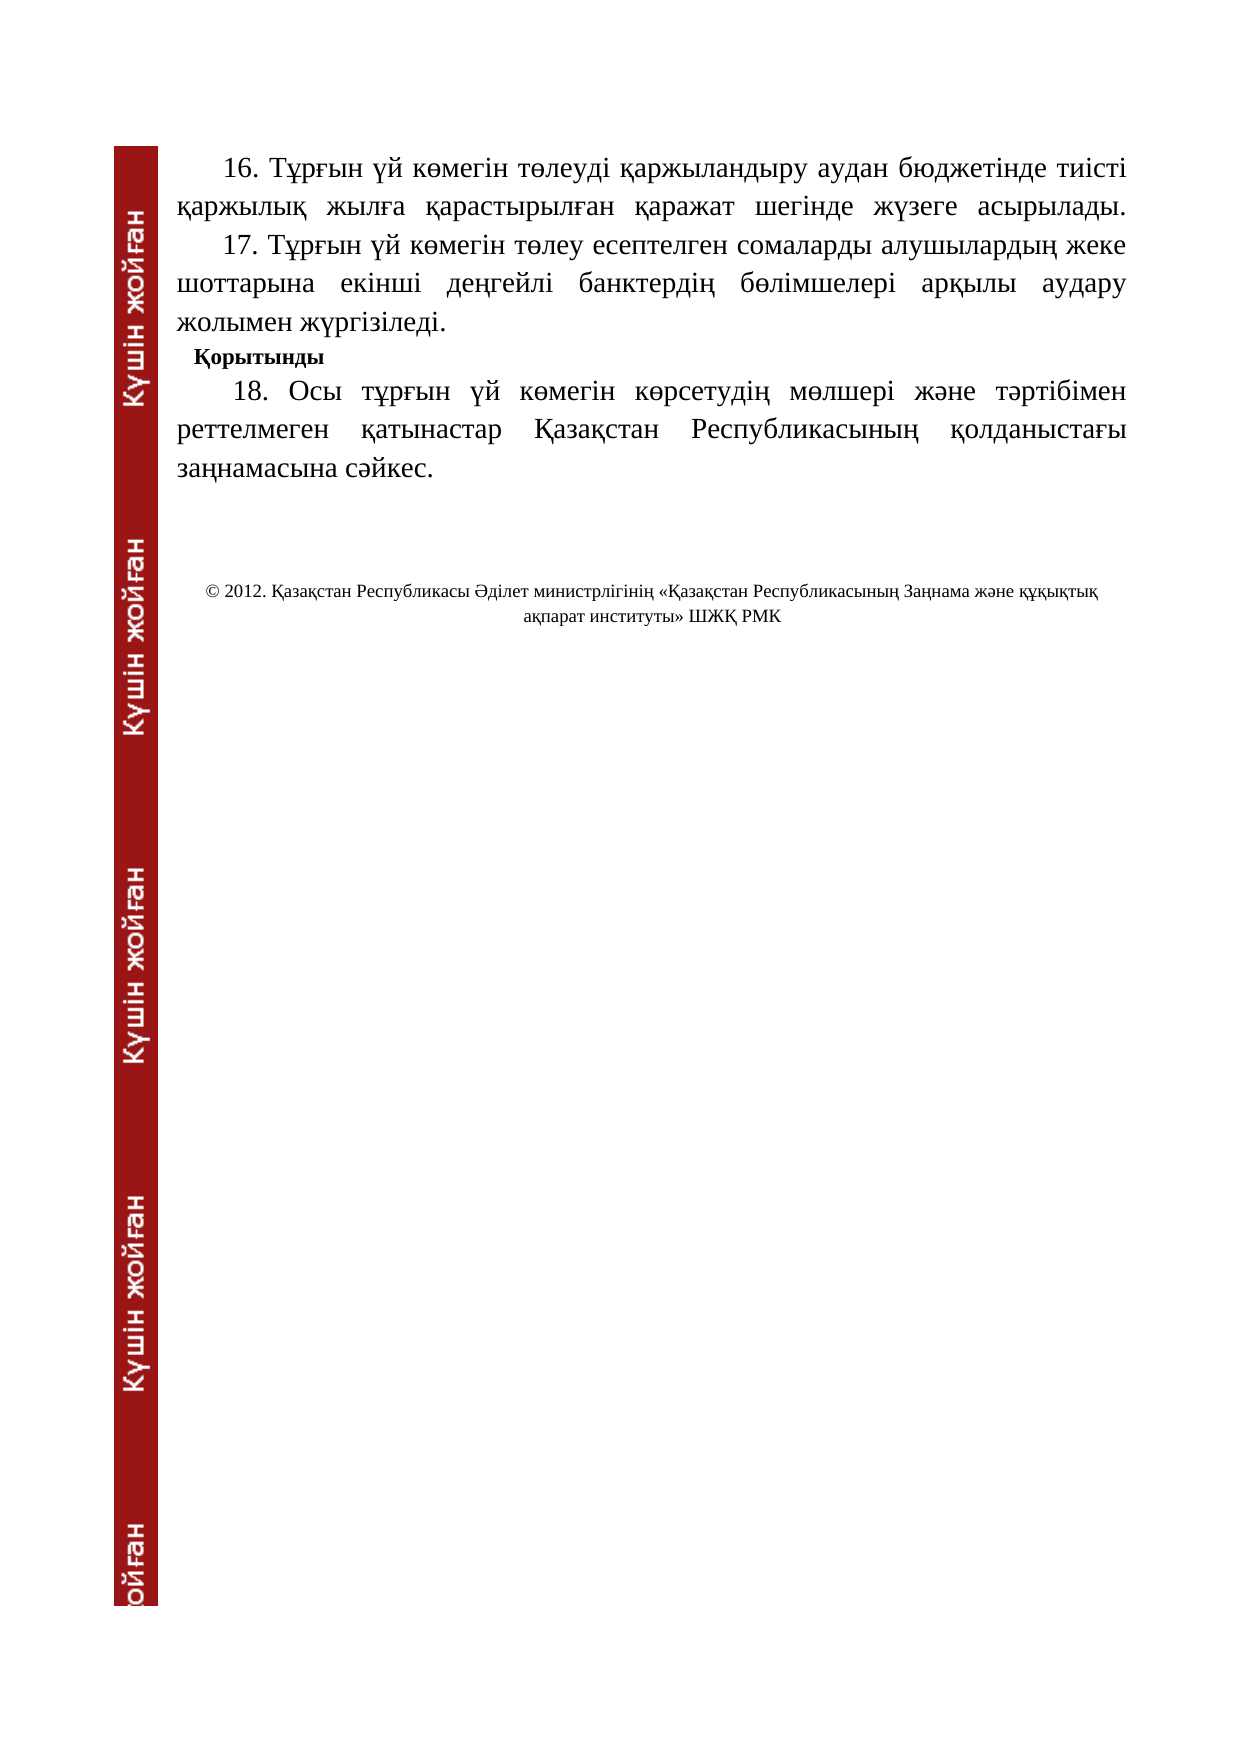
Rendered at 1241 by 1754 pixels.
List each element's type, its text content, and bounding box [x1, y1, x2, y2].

picture [114, 146, 158, 150]
picture [114, 369, 158, 373]
text 16. Тұрғын үй көмегiн төлеудi қаржыландыру аудан бюджетiнде тиiстi қаржылық жылға қарастырылған қаражат шегiнде жүзеге асырылады. 17. Тұрғын үй көмегiн төлеу есептелген сомаларды алушылардың жеке шоттарына екiншi деңгейлi банктердiң бөлiмшелерi арқылы аудару жолымен жүргiзiледi. [112, 150, 1128, 338]
text 18. Осы тұрғын үй көмегiн көрсетудiң мөлшерi және тәртiбiмен реттелмеген қатынастар Қазақстан Республикасының қолданыстағы заңнамасына сәйкес. [112, 373, 1128, 483]
picture [114, 627, 158, 1606]
picture [114, 483, 158, 580]
text Қорытынды [112, 343, 1128, 369]
text © 2012. Қазақстан Республикасы Әділет министрлігінің «Қазақстан Республикасының Заңнама және құқықтық ақпарат институты» ШЖҚ РМК [112, 580, 1128, 627]
picture [114, 338, 158, 343]
